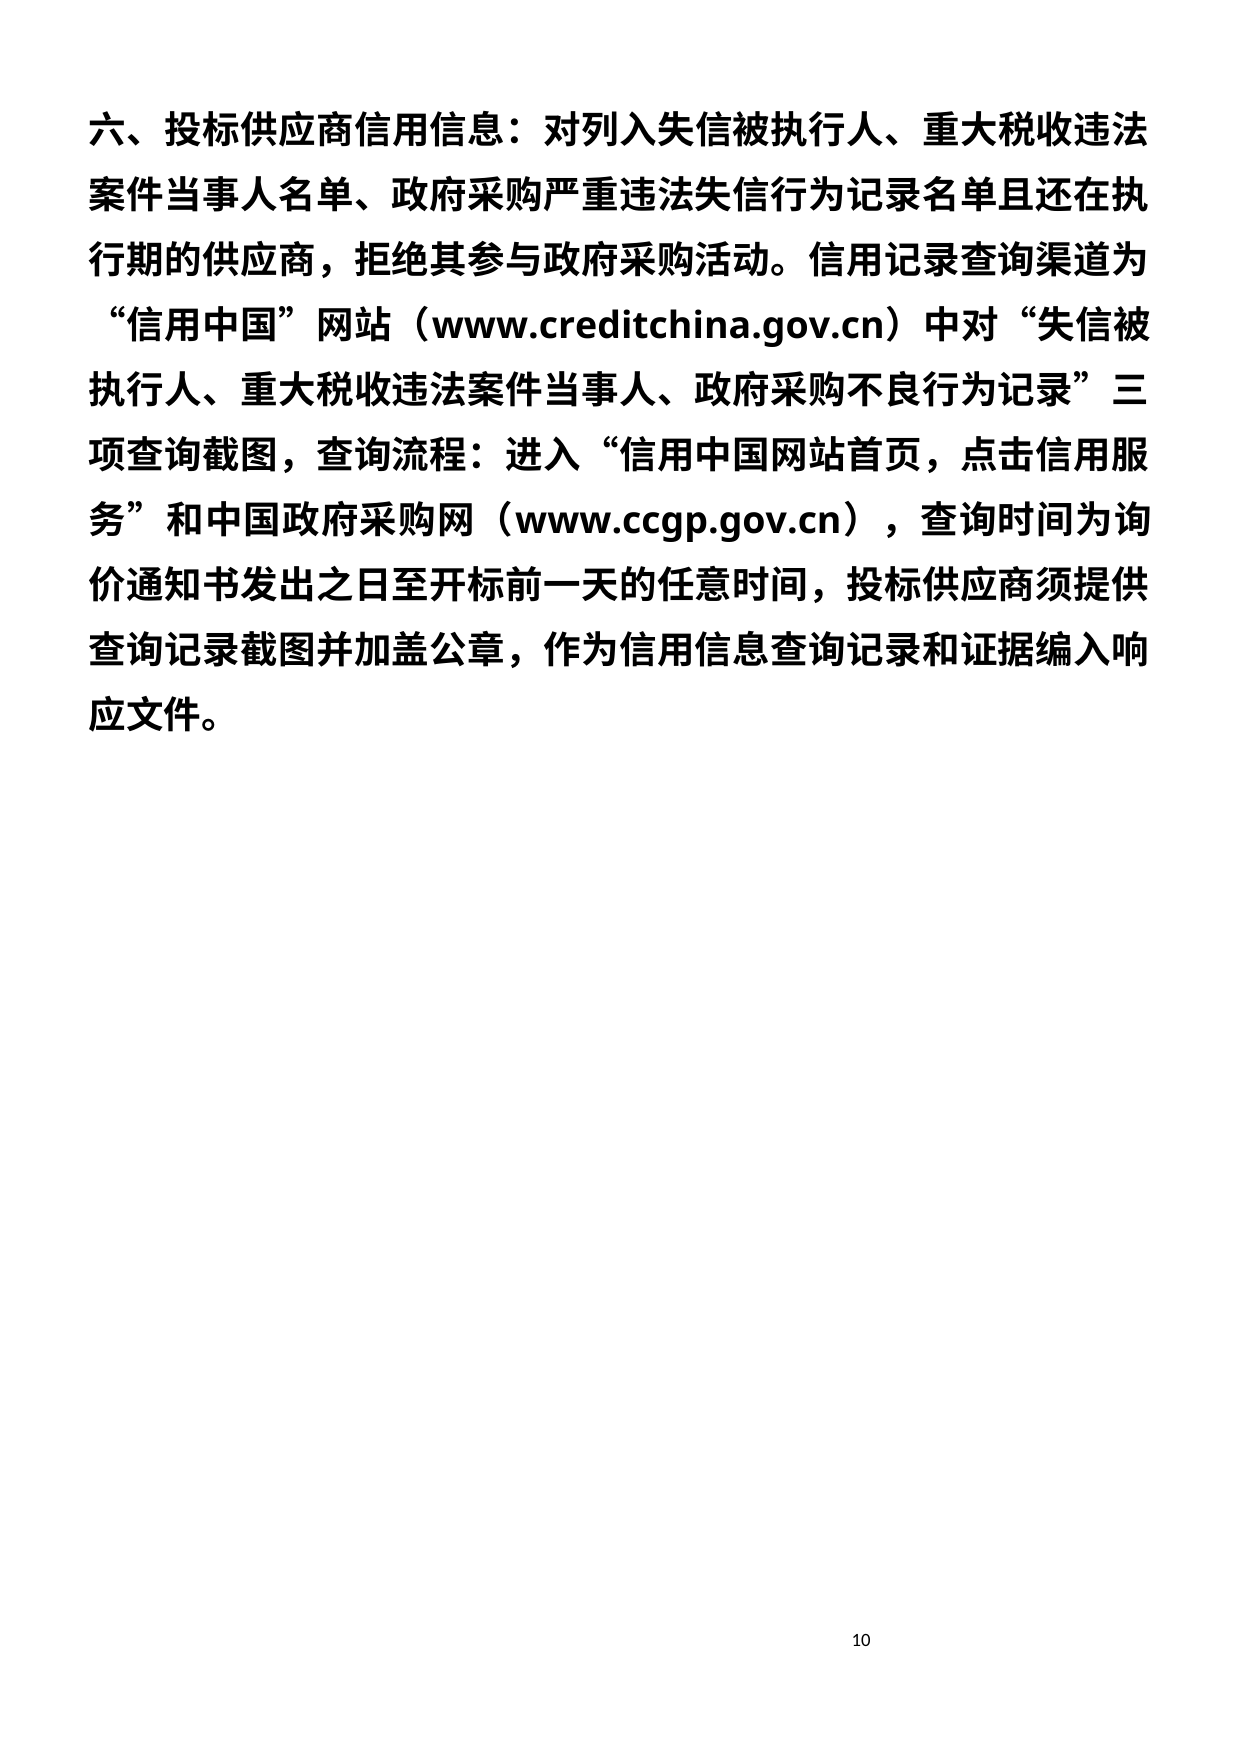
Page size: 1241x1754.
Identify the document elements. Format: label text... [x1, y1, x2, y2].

text 六、投标供应商信用信息：对列入失信被执行人、重大税收违法案件当事人名单、政府采购严重违法失信行为记录名单且还在执行期的供应商，拒绝其参与政府采购活动。信用记录查询渠道为“信用中国”网站（www.creditchina.gov.cn）中对“失信被执行人、重大税收违法案件当事人、政府采购不良行为记录”三项查询截图，查询流程：进入“信用中国网站首页，点击信用服务”和中国政府采购网（www.ccgp.gov.cn），查询时间为询价通知书发出之日至开标前一天的任意时间，投标供应商须提供查询记录截图并加盖公章，作为信用信息查询记录和证据编入响应文件。 [89, 94, 1152, 744]
